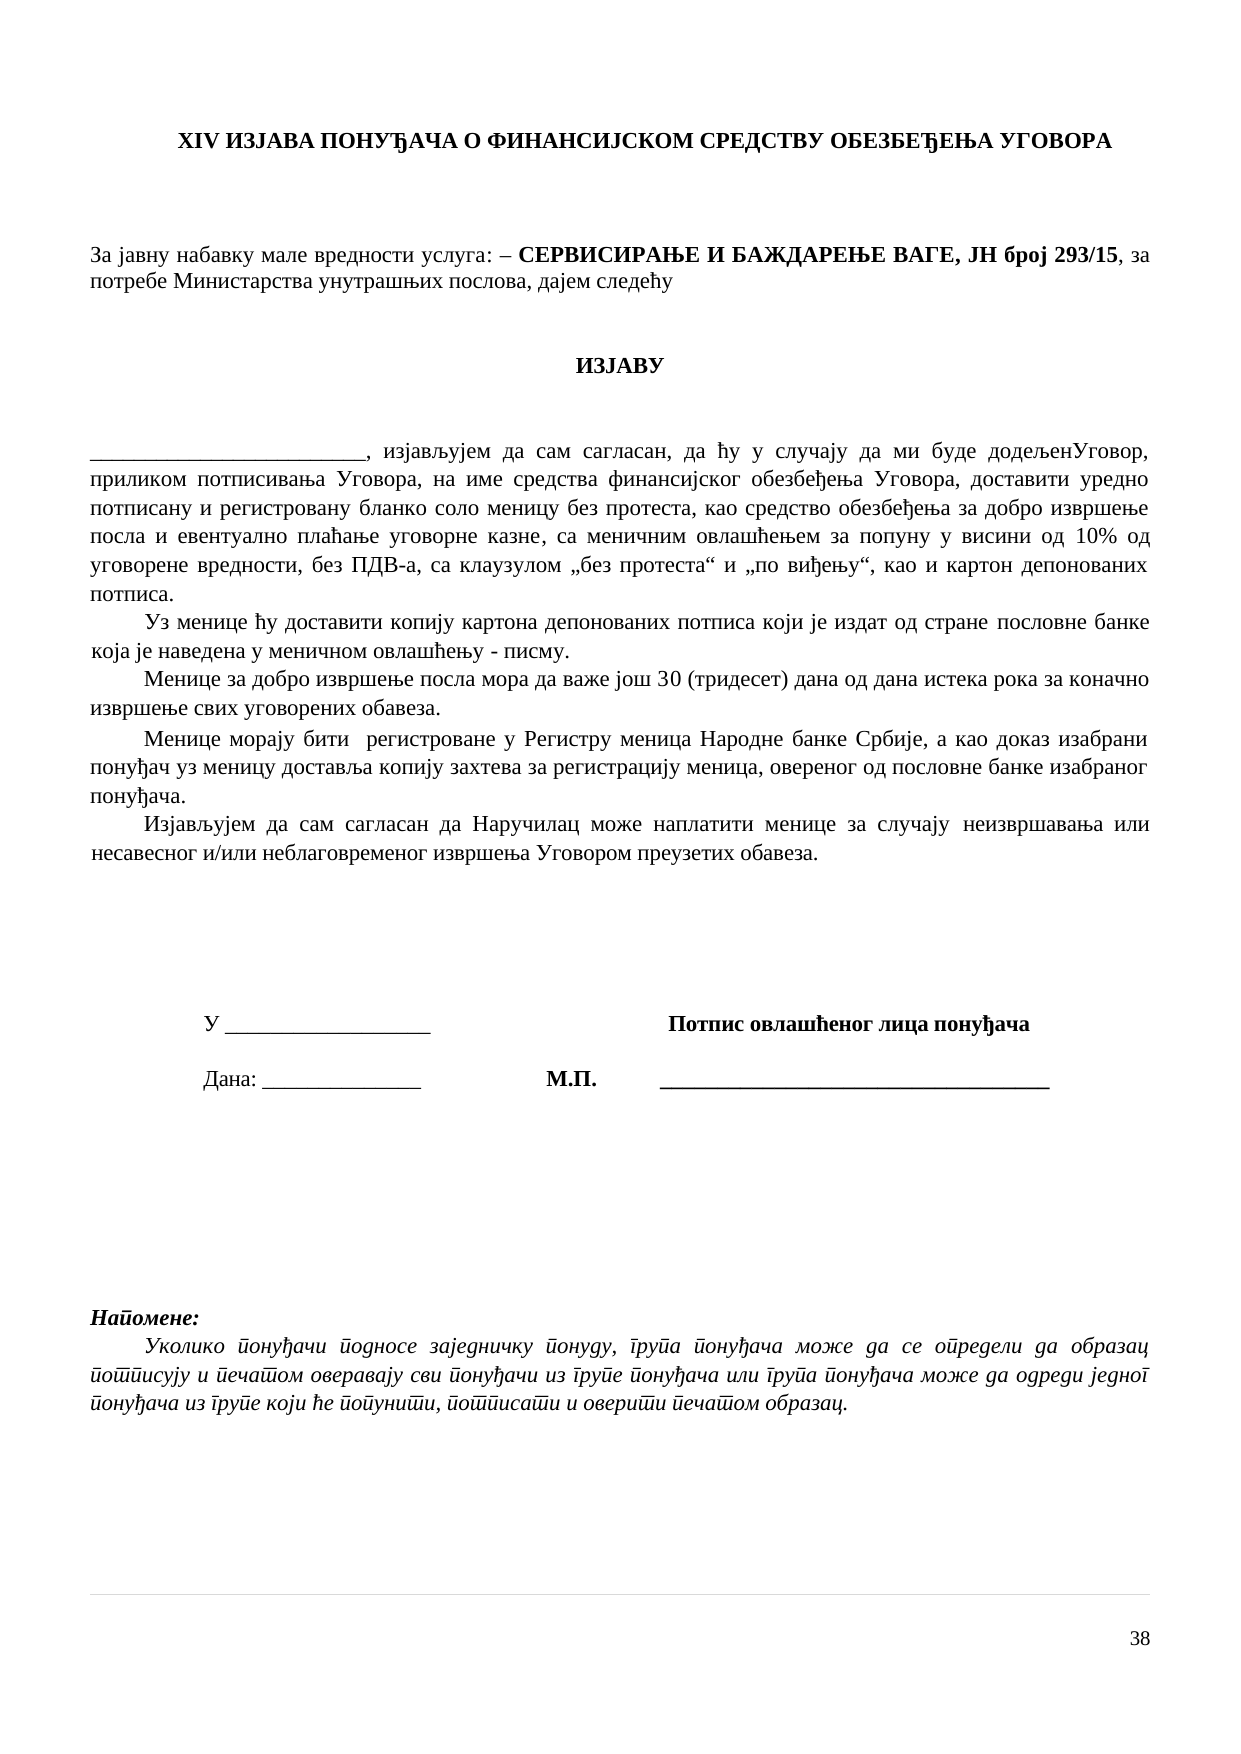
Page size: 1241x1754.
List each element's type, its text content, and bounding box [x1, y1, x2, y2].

text ИЗЈАВУ [90, 350, 1150, 379]
text XIV ИЗЈАВА ПОНУЂАЧА О ФИНАНСИЈСКОМ СРЕДСТВУ ОБЕЗБЕЂЕЊА УГОВОРА [90, 125, 1140, 154]
text Напомене: [90, 1302, 1150, 1331]
text У Потпис овлашћеног лица понуђача [143, 1010, 1150, 1036]
text Уз менице ћу доставити копију картона депонованих потписа који је издат од стране пословне банке која је наведена у меничном овлашћењу - писму. [91, 607, 1150, 664]
text Дана: М.П. __________________________________ [143, 1065, 1150, 1091]
text Уколико понуђачи подносе заједничку понуду, група понуђача може да се определи да образац потписују и печатом оверавају сви понуђачи из групе понуђача или група понуђача може да одреди једног понуђача из групе који ће попунити, потписати и оверити печатом образац. [90, 1331, 1150, 1416]
text , изјављујем да сам сагласан, да ћу у случају да ми буде додељенУговор, приликом потписивања Уговора, на име средства финансијског обезбеђења Уговора, доставити уредно потписану и регистровану бланко соло меницу без протеста, као средство обезбеђења за добро извршење посла и евентуално плаћање уговорне казне, са меничним овлашћењем за попуну у висини од 10% од уговорене вредности, без ПДВ-а, са клаузулом „без протеста“ и „по виђењу“, као и картон депонованих потписа. [90, 435, 1150, 607]
text Менице за добро извршење посла мора да важе још 30 (тридесет) дана од дана истека рока за коначно извршење свих уговорених обавеза. [90, 664, 1150, 721]
text За јавну набавку мале вредности услуга: – СЕРВИСИРАЊЕ И БАЖДАРЕЊЕ ВАГЕ, ЈН број 293/15, за потребе Министарства унутрашњих послова, дајем следећу [90, 241, 1150, 294]
text Менице морају бити регистроване у Регистру меница Народне банке Србије, а као доказ изабрани понуђач уз меницу доставља копију захтева за регистрацију меница, овереног од пословне банке изабраног понуђача. [90, 723, 1150, 809]
text Изјављујем да сам сагласан да Наручилац може наплатити менице за случају неизвршавања или несавесног и/или неблаговременог извршења Уговором преузетих обавеза. [91, 809, 1150, 866]
